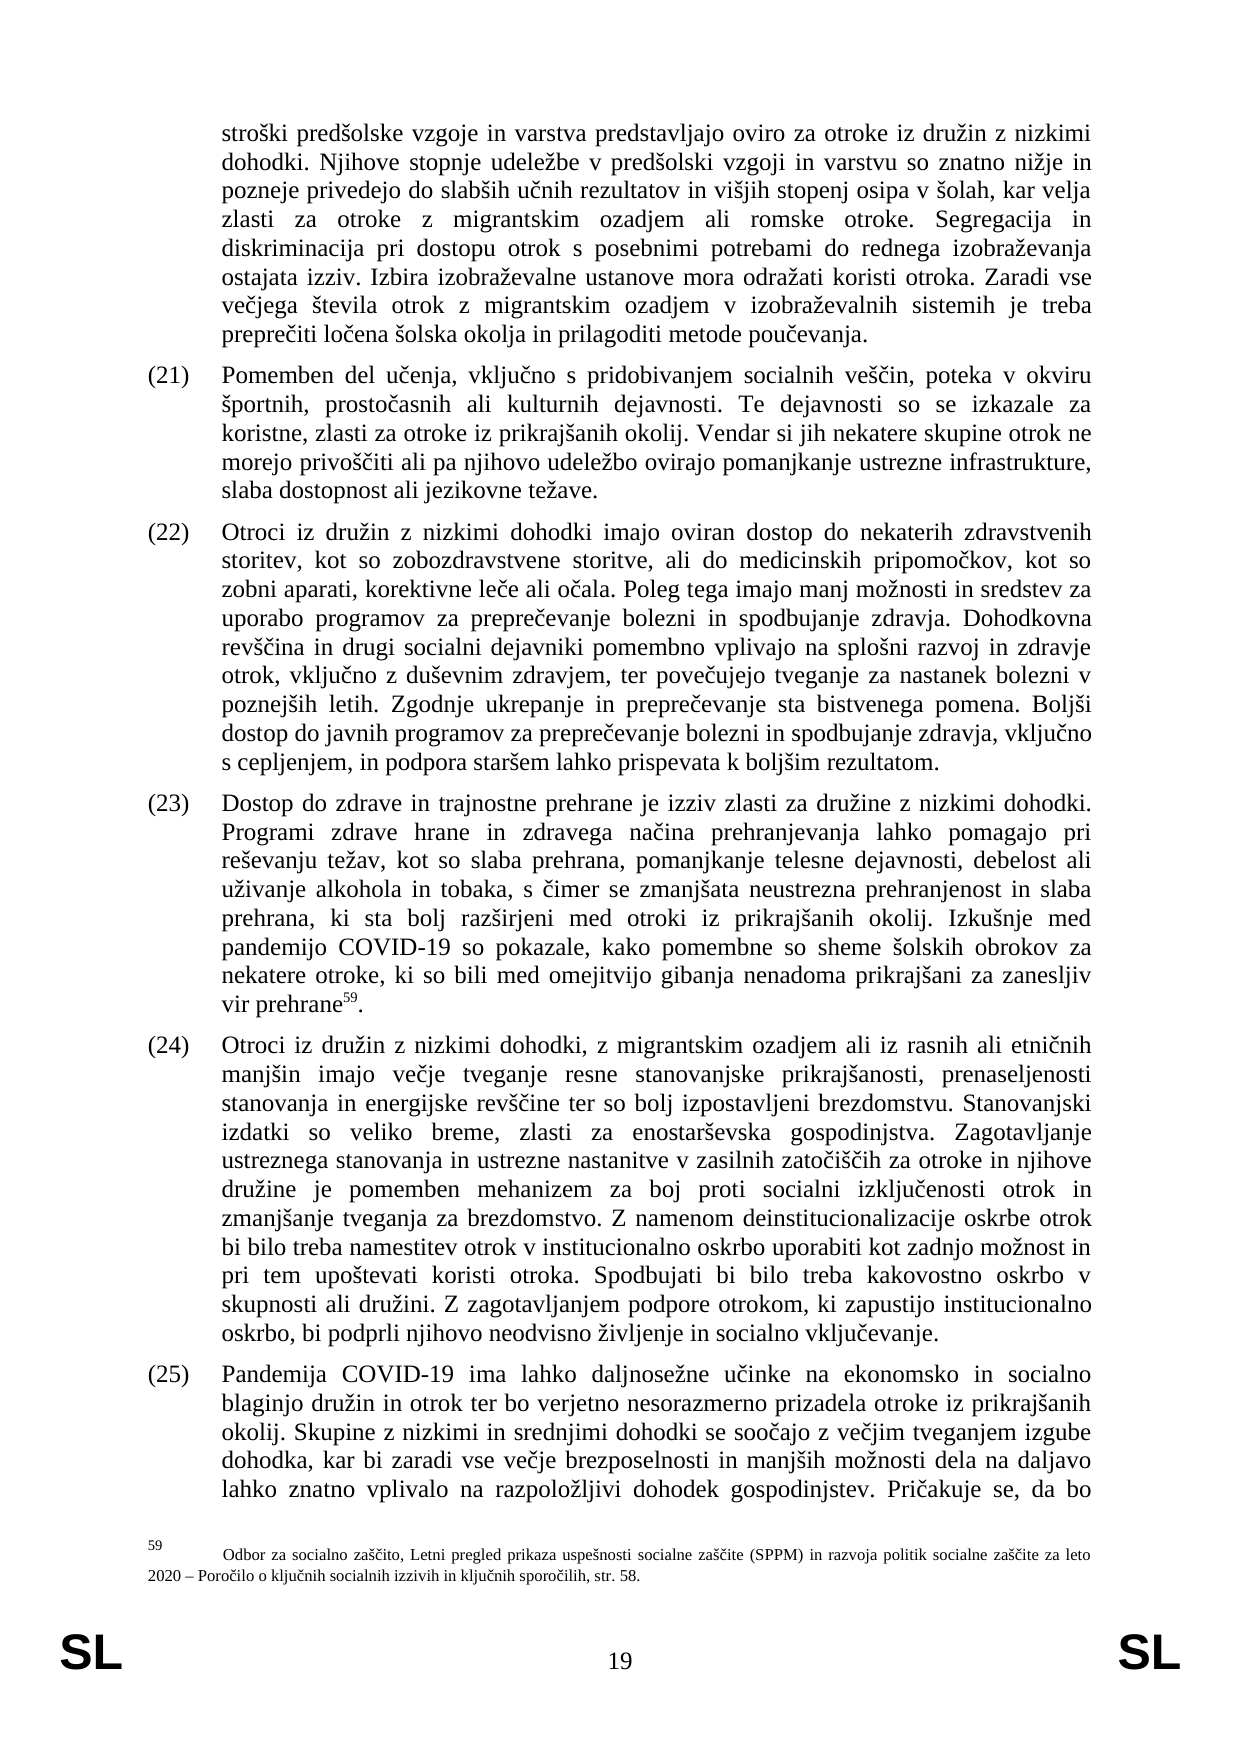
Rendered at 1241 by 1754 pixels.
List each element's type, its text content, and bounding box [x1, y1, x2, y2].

text (22) Otroci iz družin z nizkimi dohodki imajo oviran dostop do nekaterih zdravstvenih storitev, kot so zobozdravstvene storitve, ali do medicinskih pripomočkov, kot so zobni aparati, korektivne leče ali očala. Poleg tega imajo manj možnosti in sredstev za uporabo programov za preprečevanje bolezni in spodbujanje zdravja. Dohodkovna revščina in drugi socialni dejavniki pomembno vplivajo na splošni razvoj in zdravje otrok, vključno z duševnim zdravjem, ter povečujejo tveganje za nastanek bolezni v poznejših letih. Zgodnje ukrepanje in preprečevanje sta bistvenega pomena. Boljši dostop do javnih programov za preprečevanje bolezni in spodbujanje zdravja, vključno s cepljenjem, in podpora staršem lahko prispevata k boljšim rezultatom. [148, 517, 1093, 776]
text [148, 118, 1093, 348]
text (24) Otroci iz družin z nizkimi dohodki, z migrantskim ozadjem ali iz rasnih ali etničnih manjšin imajo večje tveganje resne stanovanjske prikrajšanosti, prenaseljenosti stanovanja in energijske revščine ter so bolj izpostavljeni brezdomstvu. Stanovanjski izdatki so veliko breme, zlasti za enostarševska gospodinjstva. Zagotavljanje ustreznega stanovanja in ustrezne nastanitve v zasilnih zatočiščih za otroke in njihove družine je pomemben mehanizem za boj proti socialni izključenosti otrok in zmanjšanje tveganja za brezdomstvo. Z namenom deinstitucionalizacije oskrbe otrok bi bilo treba namestitev otrok v institucionalno oskrbo uporabiti kot zadnjo možnost in pri tem upoštevati koristi otroka. Spodbujati bi bilo treba kakovostno oskrbo v skupnosti ali družini. Z zagotavljanjem podpore otrokom, ki zapustijo institucionalno oskrbo, bi podprli njihovo neodvisno življenje in socialno vključevanje. [148, 1031, 1093, 1347]
text (21) Pomemben del učenja, vključno s pridobivanjem socialnih veščin, poteka v okviru športnih, prostočasnih ali kulturnih dejavnosti. Te dejavnosti so se izkazale za koristne, zlasti za otroke iz prikrajšanih okolij. Vendar si jih nekatere skupine otrok ne morejo privoščiti ali pa njihovo udeležbo ovirajo pomanjkanje ustrezne infrastrukture, slaba dostopnost ali jezikovne težave. [148, 361, 1093, 504]
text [148, 1359, 1093, 1503]
text (23) Dostop do zdrave in trajnostne prehrane je izziv zlasti za družine z nizkimi dohodki. Programi zdrave hrane in zdravega načina prehranjevanja lahko pomagajo pri reševanju težav, kot so slaba prehrana, pomanjkanje telesne dejavnosti, debelost ali uživanje alkohola in tobaka, s čimer se zmanjšata neustrezna prehranjenost in slaba prehrana, ki sta bolj razširjeni med otroki iz prikrajšanih okolij. Izkušnje med pandemijo COVID-19 so pokazale, kako pomembne so sheme šolskih obrokov za nekatere otroke, ki so bili med omejitvijo gibanja nenadoma prikrajšani za zanesljiv vir prehrane. [148, 788, 1093, 1018]
